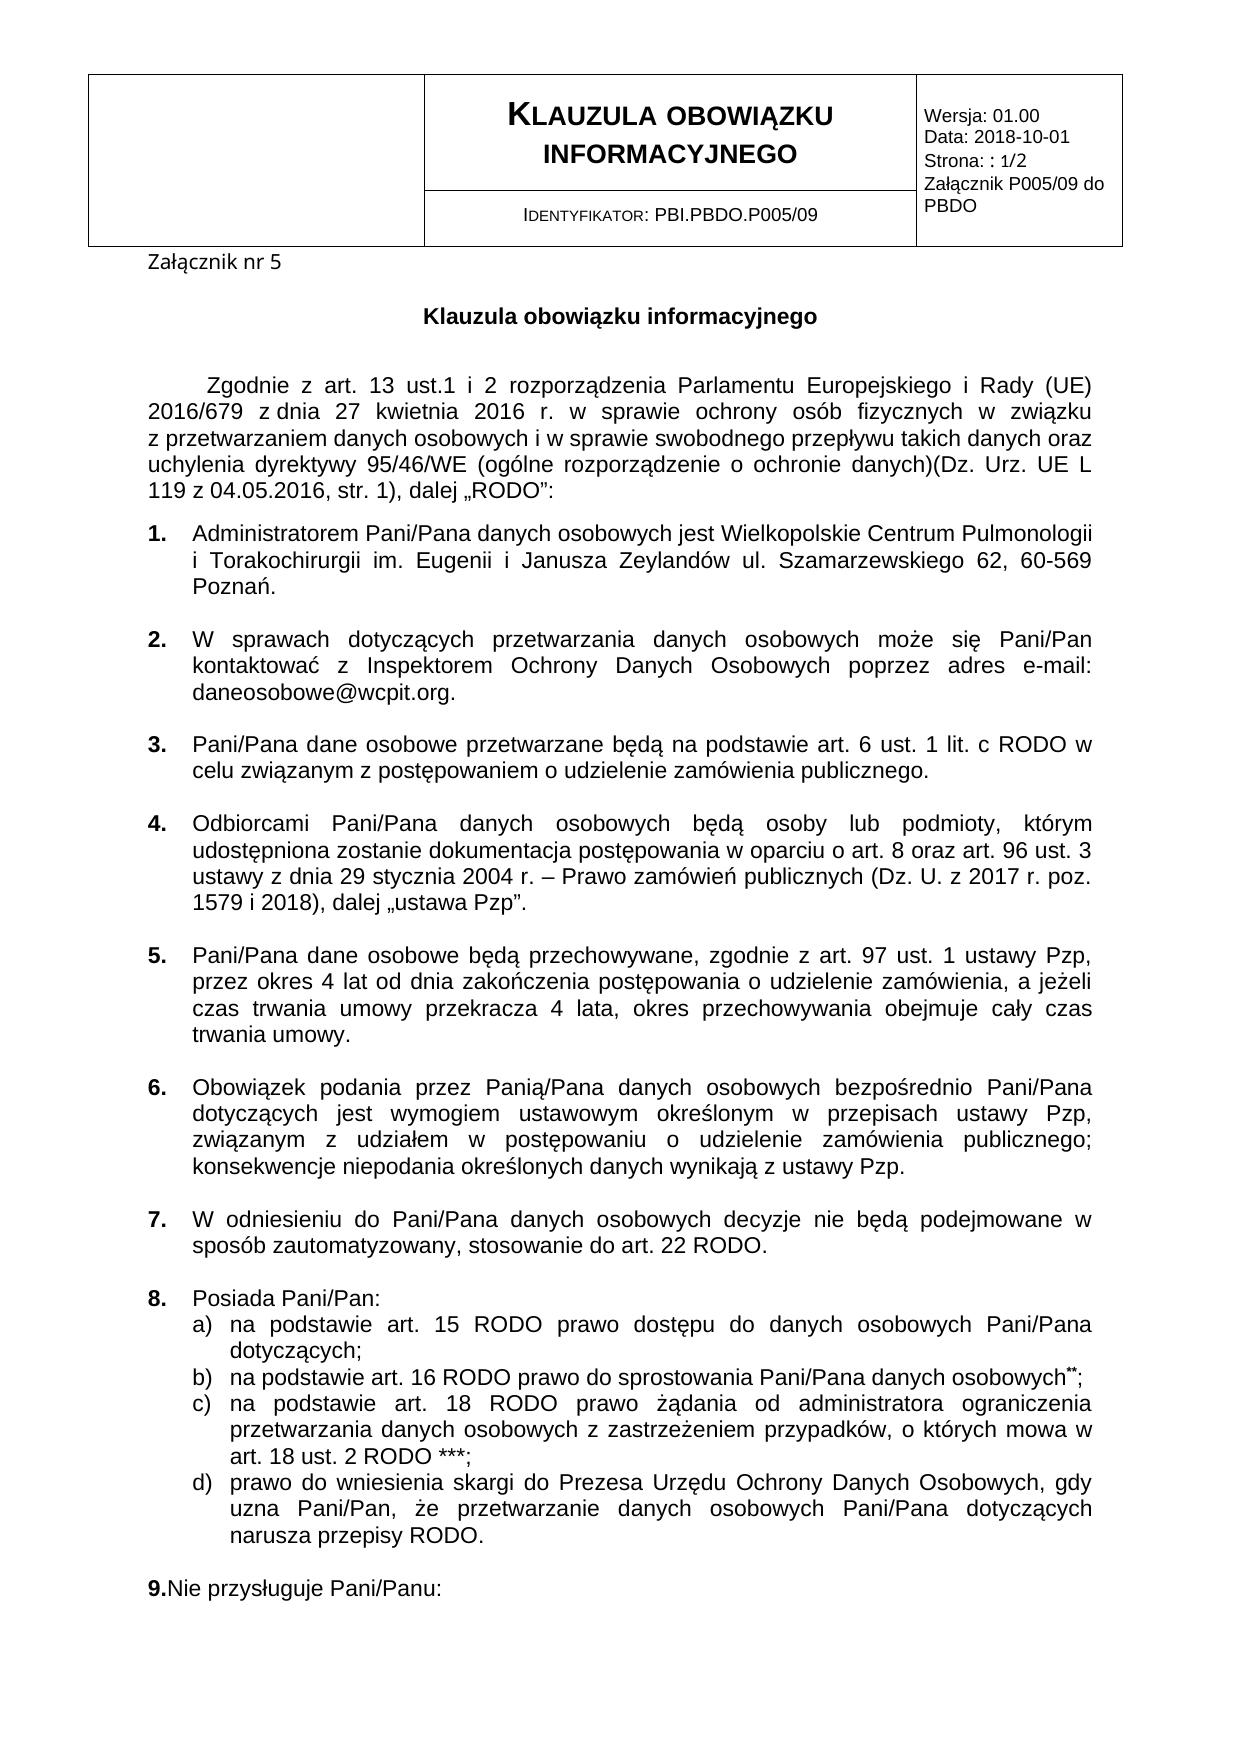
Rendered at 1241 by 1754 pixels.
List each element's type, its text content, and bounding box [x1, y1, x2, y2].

list Pani/Pana dane osobowe przetwarzane będą na podstawie art. 6 ust. 1 lit. c RODO w celu związanym z postępowaniem o udzielenie zamówienia publicznego. [148, 731, 1093, 784]
list W odniesieniu do Pani/Pana danych osobowych decyzje nie będą podejmowane w sposób zautomatyzowany, stosowanie do art. 22 RODO. [148, 1206, 1093, 1258]
list W sprawach dotyczących przetwarzania danych osobowych może się Pani/Pan kontaktować z Inspektorem Ochrony Danych Osobowych poprzez adres e-mail: daneosobowe@wcpit.org. [148, 626, 1093, 705]
list na podstawie art. 16 RODO prawo do sprostowania Pani/Pana danych osobowych**; [192, 1364, 1093, 1390]
list na podstawie art. 18 RODO prawo żądania od administratora ograniczenia przetwarzania danych osobowych z zastrzeżeniem przypadków, o których mowa w art. 18 ust. 2 RODO ***; [192, 1390, 1093, 1469]
list Obowiązek podania przez Panią/Pana danych osobowych bezpośrednio Pani/Pana dotyczących jest wymogiem ustawowym określonym w przepisach ustawy Pzp, związanym z udziałem w postępowaniu o udzielenie zamówienia publicznego; konsekwencje niepodania określonych danych wynikają z ustawy Pzp. [148, 1074, 1093, 1179]
text 9.Nie przysługuje Pani/Panu: [148, 1574, 1093, 1601]
list Odbiorcami Pani/Pana danych osobowych będą osoby lub podmioty, którym udostępniona zostanie dokumentacja postępowania w oparciu o art. 8 oraz art. 96 ust. 3 ustawy z dnia 29 stycznia 2004 r. – Prawo zamówień publicznych (Dz. U. z 2017 r. poz. 1579 i 2018), dalej „ustawa Pzp”. [148, 810, 1093, 916]
text Zgodnie z art. 13 ust.1 i 2 rozporządzenia Parlamentu Europejskiego i Rady (UE) 2016/679 z dnia 27 kwietnia 2016 r. w sprawie ochrony osób fizycznych w związku z przetwarzaniem danych osobowych i w sprawie swobodnego przepływu takich danych oraz uchylenia dyrektywy 95/46/WE (ogólne rozporządzenie o ochronie danych)(Dz. Urz. UE L 119 z 04.05.2016, str. 1), dalej „RODO”: [148, 372, 1093, 504]
text Klauzula obowiązku informacyjnego [148, 303, 1093, 329]
list prawo do wniesienia skargi do Prezesa Urzędu Ochrony Danych Osobowych, gdy uzna Pani/Pan, że przetwarzanie danych osobowych Pani/Pana dotyczących narusza przepisy RODO. [192, 1469, 1093, 1548]
list Pani/Pana dane osobowe będą przechowywane, zgodnie z art. 97 ust. 1 ustawy Pzp, przez okres 4 lat od dnia zakończenia postępowania o udzielenie zamówienia, a jeżeli czas trwania umowy przekracza 4 lata, okres przechowywania obejmuje cały czas trwania umowy. [148, 942, 1093, 1047]
list Administratorem Pani/Pana danych osobowych jest Wielkopolskie Centrum Pulmonologii i Torakochirurgii im. Eugenii i Janusza Zeylandów ul. Szamarzewskiego 62, 60-569 Poznań. [148, 520, 1093, 599]
list Posiada Pani/Pan: [148, 1284, 1093, 1311]
list na podstawie art. 15 RODO prawo dostępu do danych osobowych Pani/Pana dotyczących; [192, 1311, 1093, 1364]
